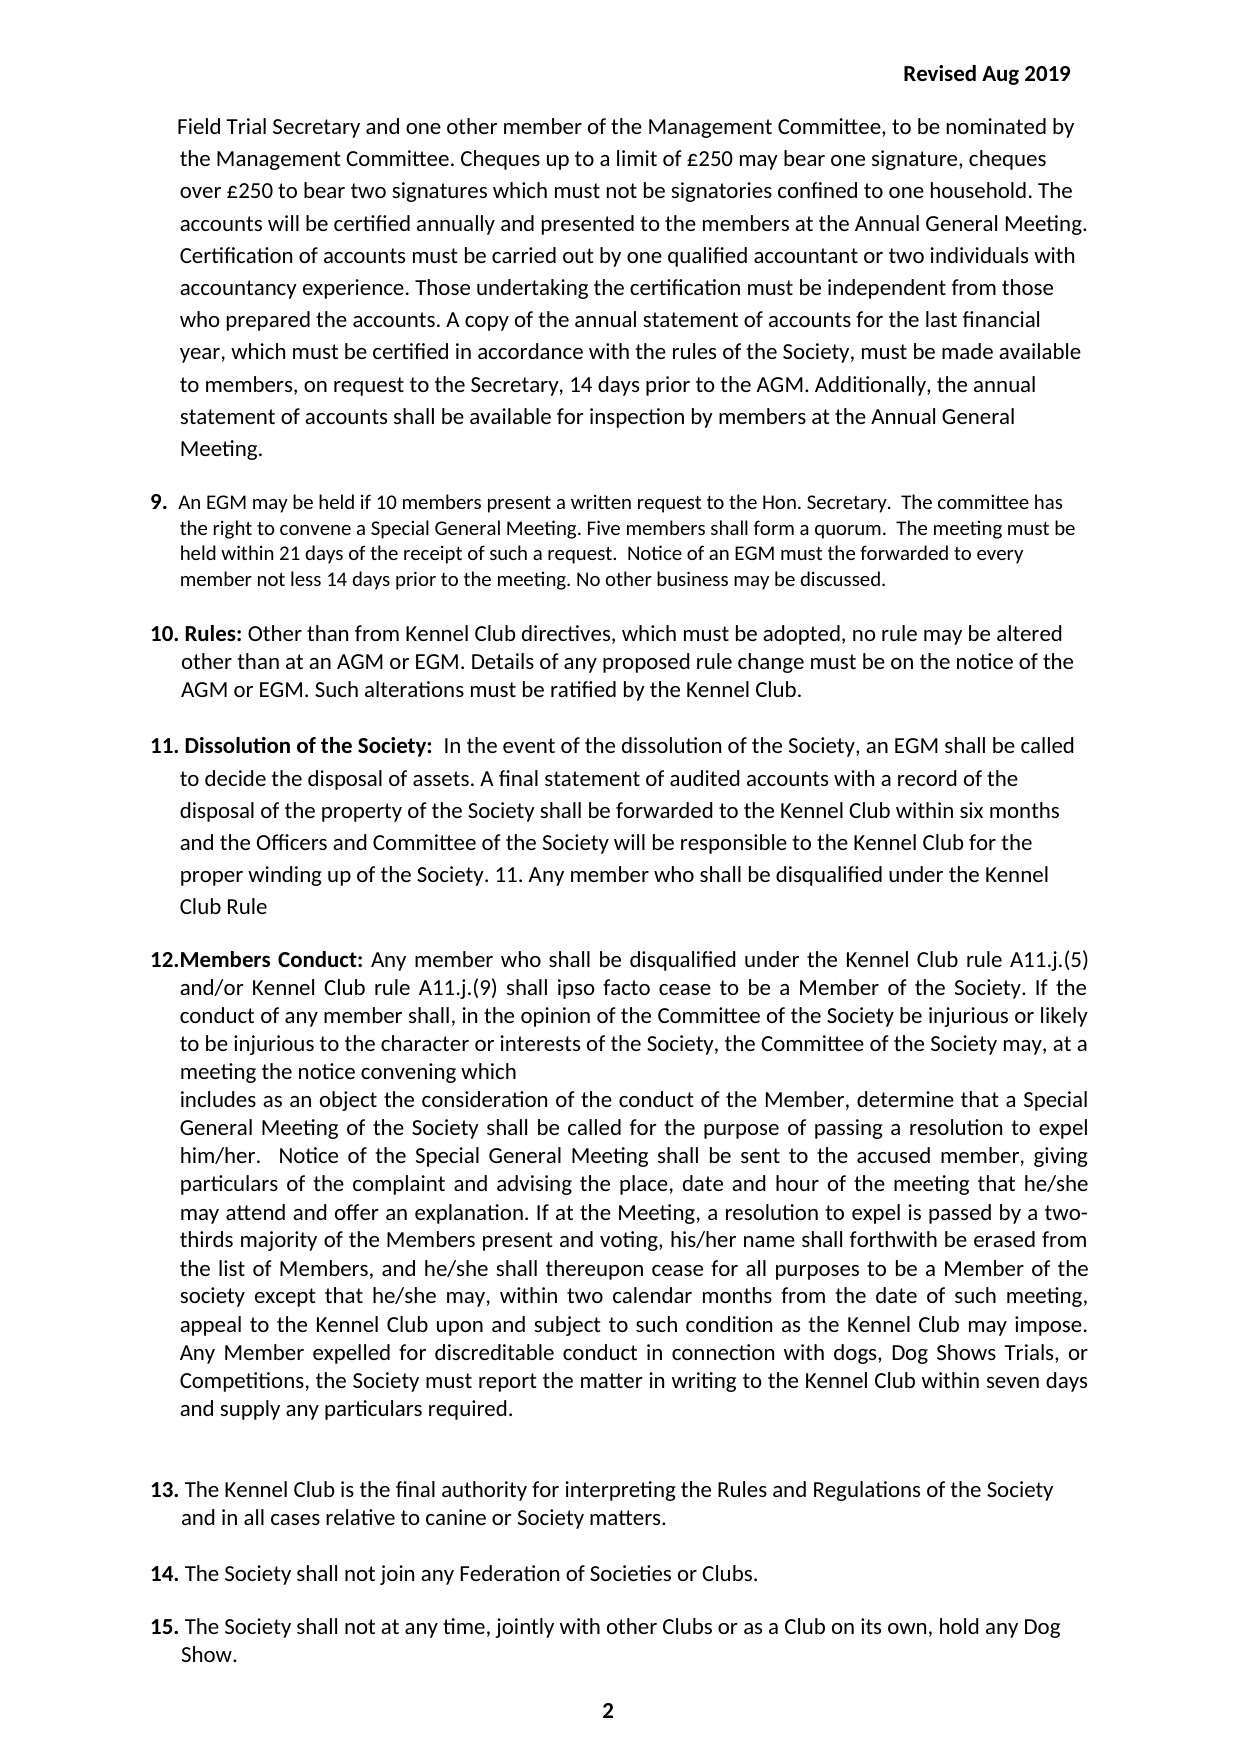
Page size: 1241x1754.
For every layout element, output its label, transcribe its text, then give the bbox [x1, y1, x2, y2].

text 12.Members Conduct: Any member who shall be disqualified under the Kennel Club rule A11.j.(5) and/or Kennel Club rule A11.j.(9) shall ipso facto cease to be a Member of the Society. If the conduct of any member shall, in the opinion of the Committee of the Society be injurious or likely to be injurious to the character or interests of the Society, the Committee of the Society may, at a meeting the notice convening which [150, 945, 1090, 1086]
text includes as an object the consideration of the conduct of the Member, determine that a Special General Meeting of the Society shall be called for the purpose of passing a resolution to expel him/her. Notice of the Special General Meeting shall be sent to the accused member, giving particulars of the complaint and advising the place, date and hour of the meeting that he/she may attend and offer an explanation. If at the Meeting, a resolution to expel is passed by a two-thirds majority of the Members present and voting, his/her name shall forthwith be erased from the list of Members, and he/she shall thereupon cease for all purposes to be a Member of the society except that he/she may, within two calendar months from the date of such meeting, appeal to the Kennel Club upon and subject to such condition as the Kennel Club may impose. Any Member expelled for discreditable conduct in connection with dogs, Dog Shows Trials, or Competitions, the Society must report the matter in writing to the Kennel Club within seven days and supply any particulars required. [179, 1086, 1090, 1422]
text 11. Dissolution of the Society: In the event of the dissolution of the Society, an EGM shall be called to decide the disposal of assets. A final statement of audited accounts with a record of the disposal of the property of the Society shall be forwarded to the Kennel Club within six months and the Officers and Committee of the Society will be responsible to the Kennel Club for the proper winding up of the Society. 11. Any member who shall be disqualified under the Kennel Club Rule [150, 731, 1090, 920]
text AGM or EGM. Such alterations must be ratified by the Kennel Club. [150, 675, 1090, 703]
text and in all cases relative to canine or Society matters. [150, 1503, 1090, 1531]
text other than at an AGM or EGM. Details of any proposed rule change must be on the notice of the [150, 647, 1090, 675]
text Field Trial Secretary and one other member of the Management Committee, to be nominated by the Management Committee. Cheques up to a limit of £250 may bear one signature, cheques over £250 to bear two signatures which must not be signatories confined to one household. The accounts will be certified annually and presented to the members at the Annual General Meeting. Certification of accounts must be carried out by one qualified accountant or two individuals with accountancy experience. Those undertaking the certification must be independent from those who prepared the accounts. A copy of the annual statement of accounts for the last financial year, which must be certified in accordance with the rules of the Society, must be made available to members, on request to the Secretary, 14 days prior to the AGM. Additionally, the annual statement of accounts shall be available for inspection by members at the Annual General Meeting. [120, 112, 1090, 462]
text 15. The Society shall not at any time, jointly with other Clubs or as a Club on its own, hold any Dog [150, 1612, 1090, 1640]
text 10. Rules: Other than from Kennel Club directives, which must be adopted, no rule may be altered [150, 619, 1090, 647]
text 2 [525, 1696, 1090, 1724]
text Revised Aug 2019 [120, 59, 1090, 87]
text 9. An EGM may be held if 10 members present a written request to the Hon. Secretary. The committee has the right to convene a Special General Meeting. Five members shall form a quorum. The meeting must be held within 21 days of the receipt of such a request. Notice of an EGM must the forwarded to every member not less 14 days prior to the meeting. No other business may be discussed. [150, 487, 1090, 591]
text Show. [150, 1640, 1090, 1668]
text 14. The Society shall not join any Federation of Societies or Clubs. [150, 1559, 1090, 1587]
text 13. The Kennel Club is the final authority for interpreting the Rules and Regulations of the Society [150, 1475, 1090, 1503]
